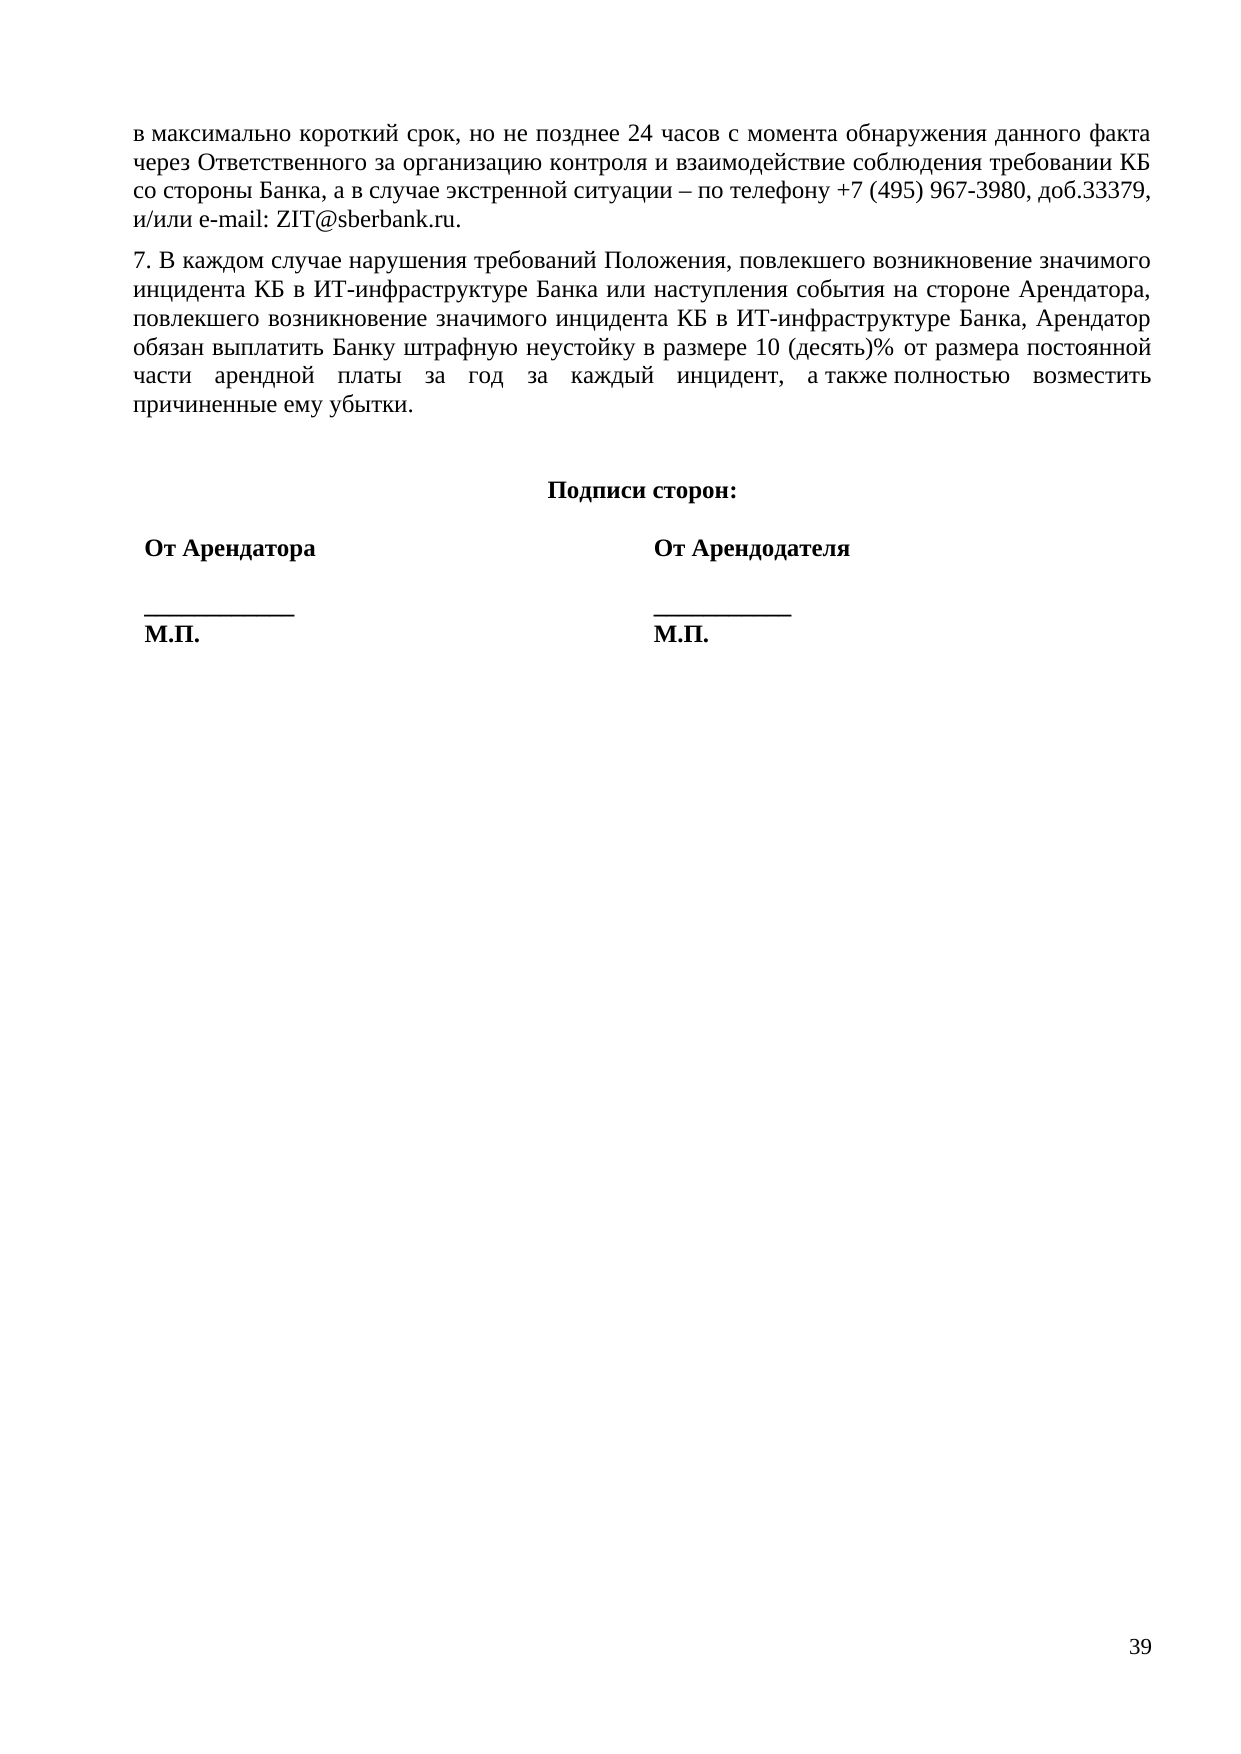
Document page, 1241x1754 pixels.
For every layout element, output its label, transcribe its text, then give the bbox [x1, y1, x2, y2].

list 7. В каждом случае нарушения требований Положения, повлекшего возникновение значимого инцидента КБ в ИТ-инфраструктуре Банка или наступления события на стороне Арендатора, повлекшего возникновение значимого инцидента КБ в ИТ-инфраструктуре Банка, Арендатор обязан выплатить Банку штрафную неустойку в размере 10 (десять)% от размера постоянной части арендной платы за год за каждый инцидент, а также полностью возместить причиненные ему убытки. [133, 246, 1152, 418]
text Подписи сторон: [133, 476, 1152, 504]
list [133, 118, 1152, 233]
table_header От Арендатора ____________ М.П. [133, 533, 642, 648]
table_header От Арендодателя ___________ М.П. [642, 533, 1152, 648]
